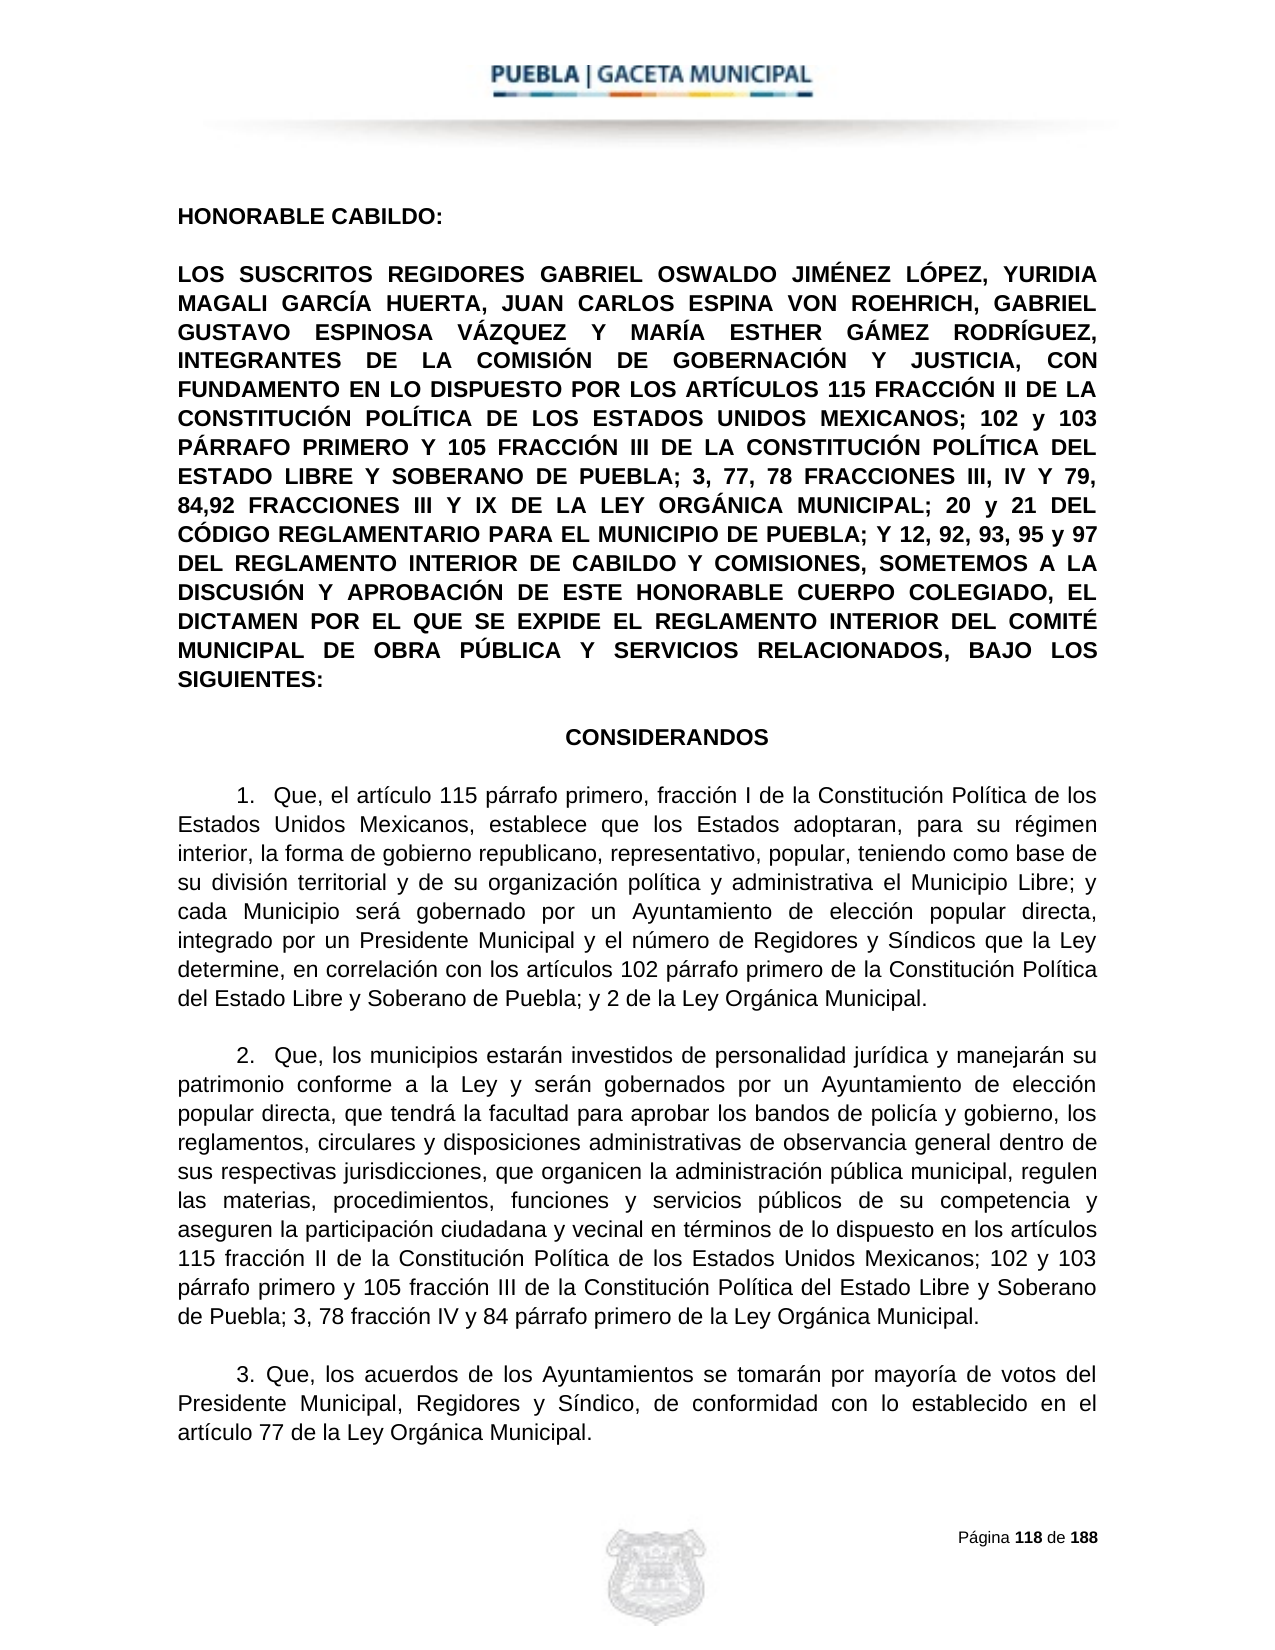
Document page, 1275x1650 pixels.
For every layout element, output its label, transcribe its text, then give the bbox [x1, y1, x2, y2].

list Que, los acuerdos de los Ayuntamientos se tomarán por mayoría de votos del Presidente Municipal, Regidores y Síndico, de conformidad con lo establecido en el artículo 77 de la Ley Orgánica Municipal. [177, 1361, 1098, 1445]
text CONSIDERANDOS [236, 724, 1098, 750]
list Que, el artículo 115 párrafo primero, fracción I de la Constitución Política de los Estados Unidos Mexicanos, establece que los Estados adoptaran, para su régimen interior, la forma de gobierno republicano, representativo, popular, teniendo como base de su división territorial y de su organización política y administrativa el Municipio Libre; y cada Municipio será gobernado por un Ayuntamiento de elección popular directa, integrado por un Presidente Municipal y el número de Regidores y Síndicos que la Ley determine, en correlación con los artículos 102 párrafo primero de la Constitución Política del Estado Libre y Soberano de Puebla; y 2 de la Ley Orgánica Municipal. [177, 782, 1098, 1011]
picture [202, 65, 1120, 1626]
text LOS SUSCRITOS REGIDORES GABRIEL OSWALDO JIMÉNEZ LÓPEZ, YURIDIA MAGALI GARCÍA HUERTA, JUAN CARLOS ESPINA VON ROEHRICH, GABRIEL GUSTAVO ESPINOSA VÁZQUEZ Y MARÍA ESTHER GÁMEZ RODRÍGUEZ, INTEGRANTES DE LA COMISIÓN DE GOBERNACIÓN Y JUSTICIA, CON FUNDAMENTO EN LO DISPUESTO POR LOS ARTÍCULOS 115 FRACCIÓN II DE LA CONSTITUCIÓN POLÍTICA DE LOS ESTADOS UNIDOS MEXICANOS; 102 y 103 PÁRRAFO PRIMERO Y 105 FRACCIÓN III DE LA CONSTITUCIÓN POLÍTICA DEL ESTADO LIBRE Y SOBERANO DE PUEBLA; 3, 77, 78 FRACCIONES III, IV Y 79, 84,92 FRACCIONES III Y IX DE LA LEY ORGÁNICA MUNICIPAL; 20 y 21 DEL CÓDIGO REGLAMENTARIO PARA EL MUNICIPIO DE PUEBLA; Y 12, 92, 93, 95 y 97 DEL REGLAMENTO INTERIOR DE CABILDO Y COMISIONES, SOMETEMOS A LA DISCUSIÓN Y APROBACIÓN DE ESTE HONORABLE CUERPO COLEGIADO, EL DICTAMEN POR EL QUE SE EXPIDE EL REGLAMENTO INTERIOR DEL COMITÉ MUNICIPAL DE OBRA PÚBLICA Y SERVICIOS RELACIONADOS, BAJO LOS SIGUIENTES: [177, 261, 1098, 692]
list Que, los municipios estarán investidos de personalidad jurídica y manejarán su patrimonio conforme a la Ley y serán gobernados por un Ayuntamiento de elección popular directa, que tendrá la facultad para aprobar los bandos de policía y gobierno, los reglamentos, circulares y disposiciones administrativas de observancia general dentro de sus respectivas jurisdicciones, que organicen la administración pública municipal, regulen las materias, procedimientos, funciones y servicios públicos de su competencia y aseguren la participación ciudadana y vecinal en términos de lo dispuesto en los artículos 115 fracción II de la Constitución Política de los Estados Unidos Mexicanos; 102 y 103 párrafo primero y 105 fracción III de la Constitución Política del Estado Libre y Soberano de Puebla; 3, 78 fracción IV y 84 párrafo primero de la Ley Orgánica Municipal. [177, 1042, 1098, 1329]
text HONORABLE CABILDO: [177, 203, 1098, 229]
